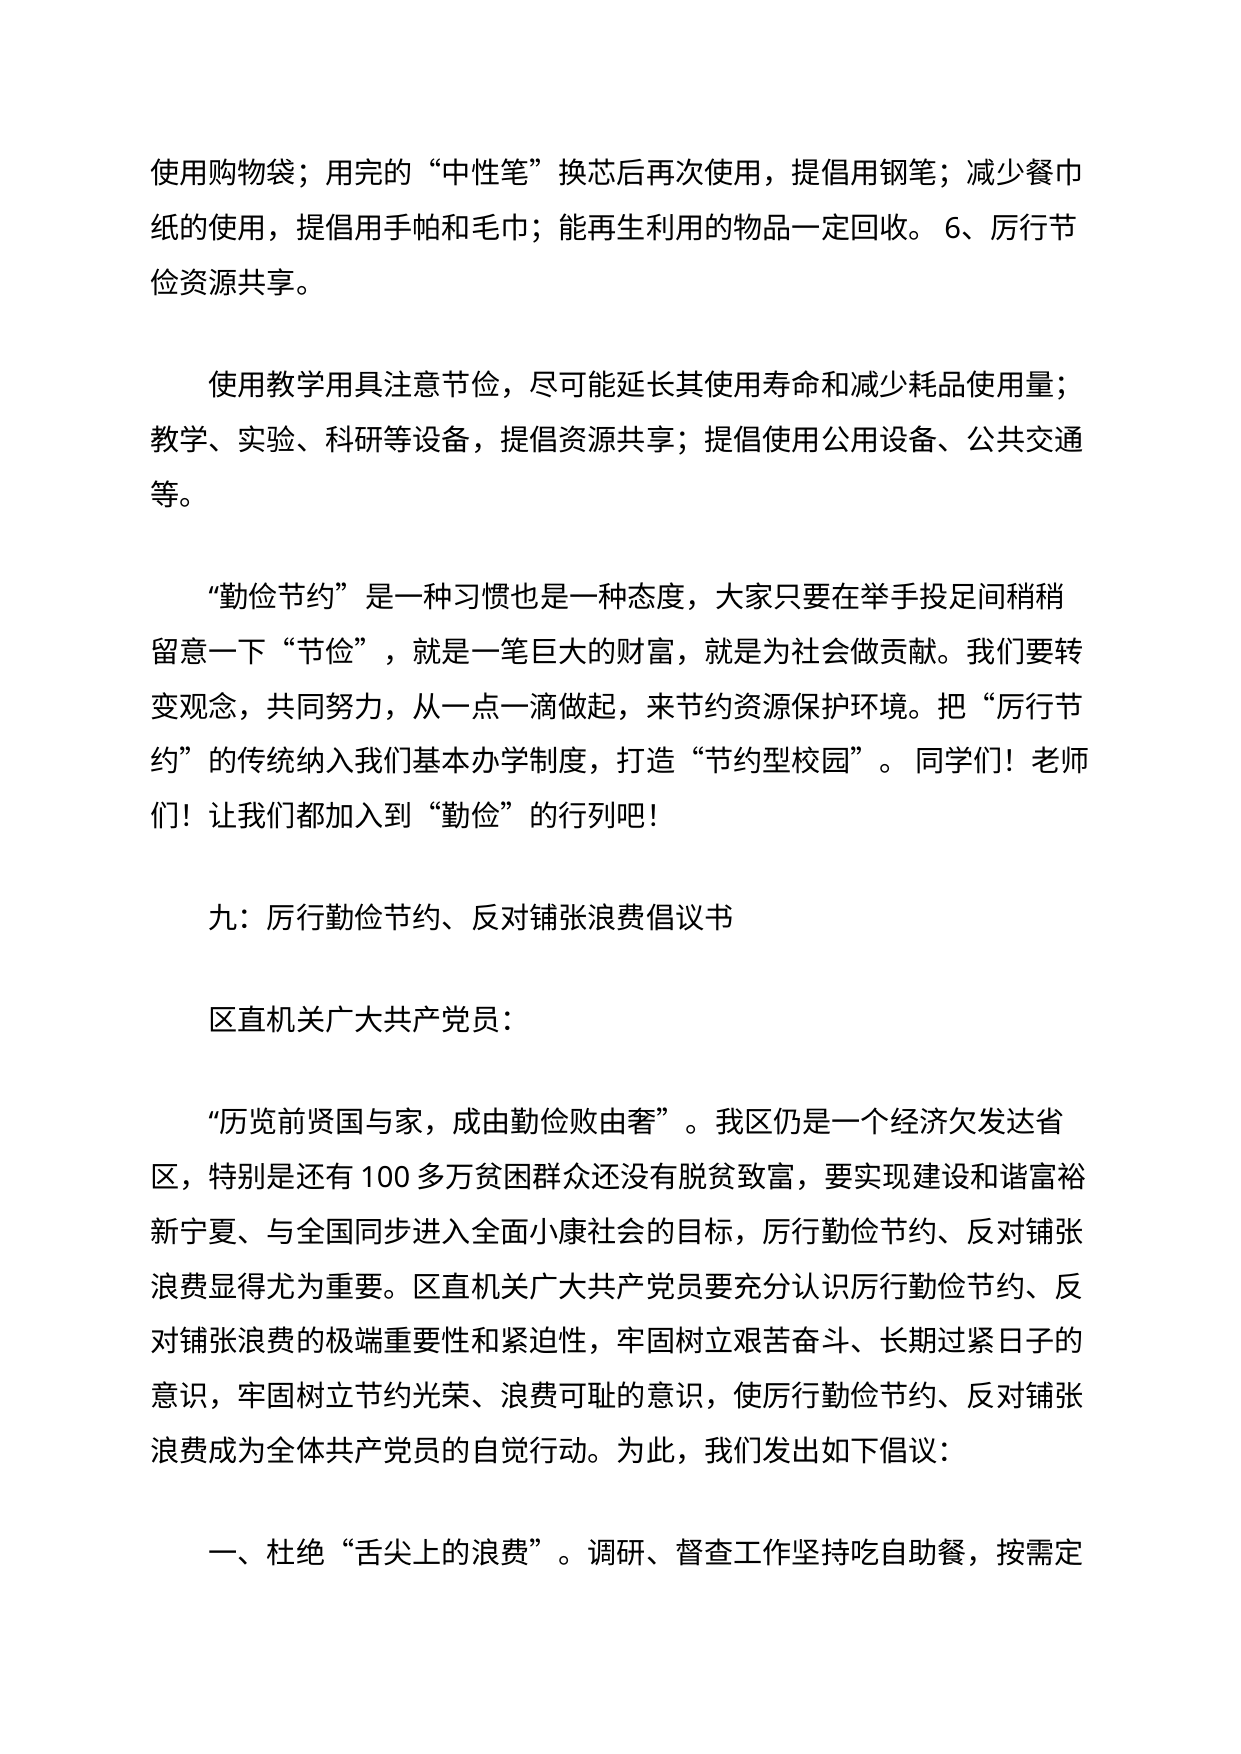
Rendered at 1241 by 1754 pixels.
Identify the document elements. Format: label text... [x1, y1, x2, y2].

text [150, 1529, 1090, 1572]
text “勤俭节约”是一种习惯也是一种态度，大家只要在举手投足间稍稍留意一下“节俭”，就是一笔巨大的财富，就是为社会做贡献。我们要转变观念，共同努力，从一点一滴做起，来节约资源保护环境。把“厉行节约”的传统纳入我们基本办学制度，打造“节约型校园”。 同学们！老师们！让我们都加入到“勤俭”的行列吧！ [150, 573, 1090, 835]
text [150, 150, 1090, 302]
text 区直机关广大共产党员： [150, 996, 1090, 1039]
text 使用教学用具注意节俭，尽可能延长其使用寿命和减少耗品使用量；教学、实验、科研等设备，提倡资源共享；提倡使用公用设备、公共交通等。 [150, 362, 1090, 514]
text 九：厉行勤俭节约、反对铺张浪费倡议书 [150, 895, 1090, 937]
text “历览前贤国与家，成由勤俭败由奢”。我区仍是一个经济欠发达省区，特别是还有100多万贫困群众还没有脱贫致富，要实现建设和谐富裕新宁夏、与全国同步进入全面小康社会的目标，厉行勤俭节约、反对铺张浪费显得尤为重要。区直机关广大共产党员要充分认识厉行勤俭节约、反对铺张浪费的极端重要性和紧迫性，牢固树立艰苦奋斗、长期过紧日子的意识，牢固树立节约光荣、浪费可耻的意识，使厉行勤俭节约、反对铺张浪费成为全体共产党员的自觉行动。为此，我们发出如下倡议： [150, 1098, 1090, 1470]
